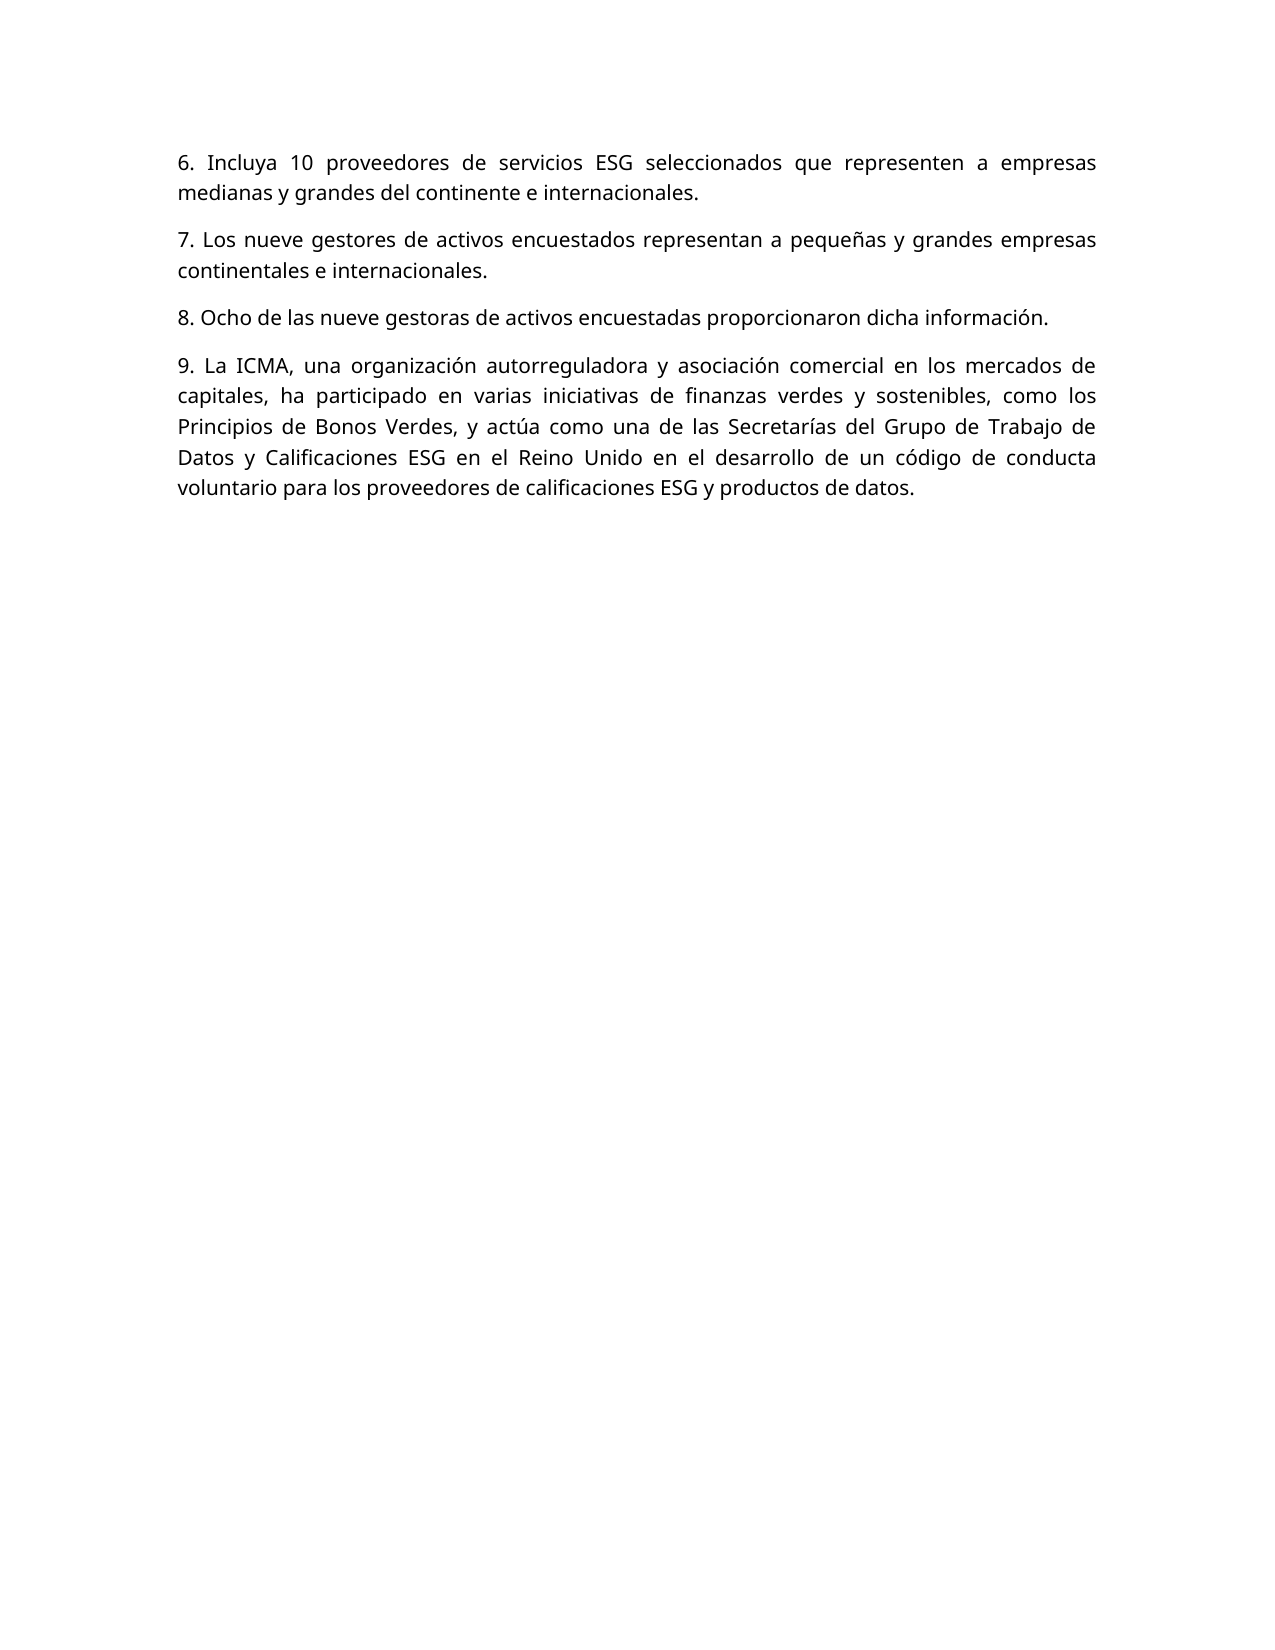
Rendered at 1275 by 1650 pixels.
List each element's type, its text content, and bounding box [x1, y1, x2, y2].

text 8. Ocho de las nueve gestoras de activos encuestadas proporcionaron dicha información. [177, 303, 1098, 332]
text 7. Los nueve gestores de activos encuestados representan a pequeñas y grandes empresas continentales e internacionales. [177, 226, 1098, 284]
text 9. La ICMA, una organización autorreguladora y asociación comercial en los mercados de capitales, ha participado en varias iniciativas de finanzas verdes y sostenibles, como los Principios de Bonos Verdes, y actúa como una de las Secretarías del Grupo de Trabajo de Datos y Calificaciones ESG en el Reino Unido en el desarrollo de un código de conducta voluntario para los proveedores de calificaciones ESG y productos de datos. [177, 351, 1098, 502]
text 6. Incluya 10 proveedores de servicios ESG seleccionados que representen a empresas medianas y grandes del continente e internacionales. [177, 148, 1098, 207]
